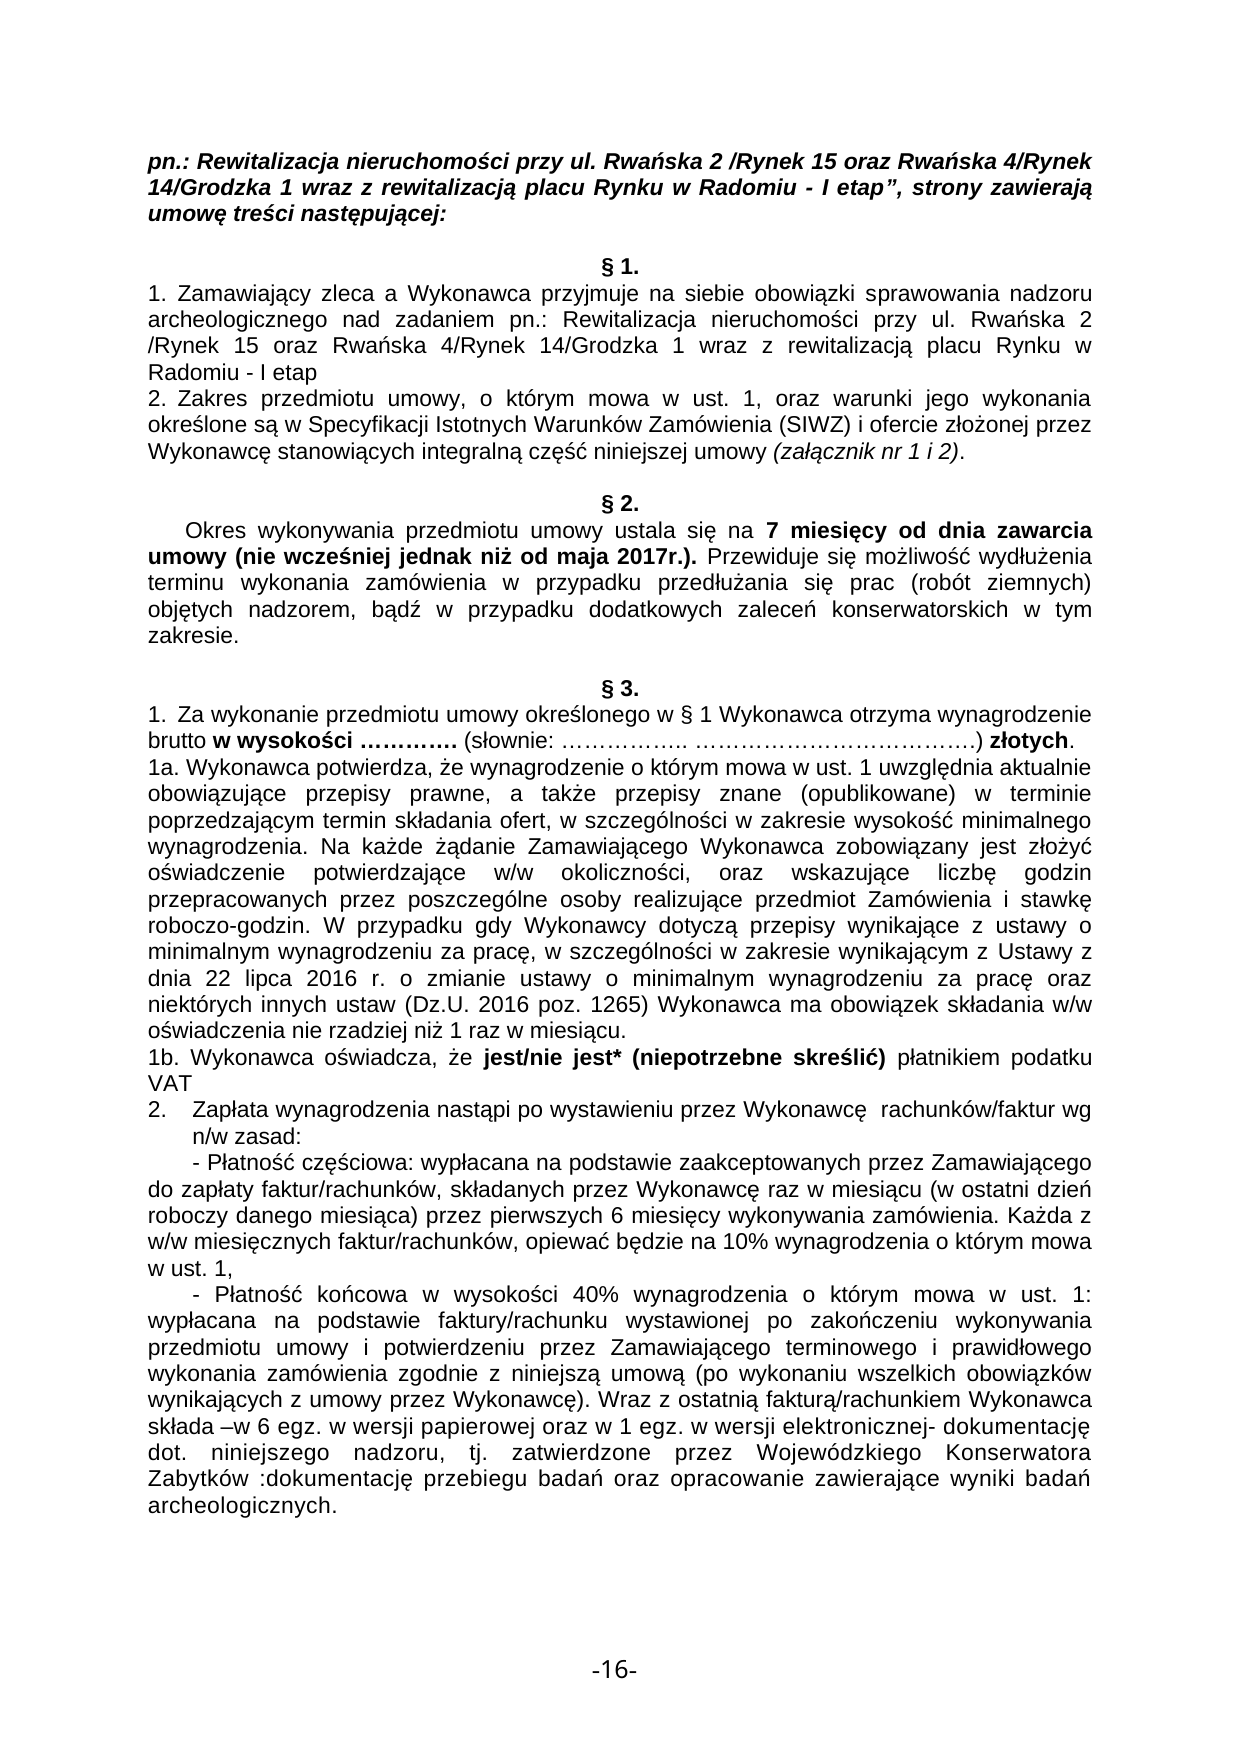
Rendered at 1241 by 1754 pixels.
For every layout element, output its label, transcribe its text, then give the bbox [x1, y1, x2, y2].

list Zamawiający zleca a Wykonawca przyjmuje na siebie obowiązki sprawowania nadzoru archeologicznego nad zadaniem pn.: Rewitalizacja nieruchomości przy ul. Rwańska 2 /Rynek 15 oraz Rwańska 4/Rynek 14/Grodzka 1 wraz z rewitalizacją placu Rynku w Radomiu - I etap [148, 279, 1092, 385]
text - Płatność częściowa: wypłacana na podstawie zaakceptowanych przez Zamawiającego do zapłaty faktur/rachunków, składanych przez Wykonawcę raz w miesiącu (w ostatni dzień roboczy danego miesiąca) przez pierwszych 6 miesięcy wykonywania zamówienia. Każda z w/w miesięcznych faktur/rachunków, opiewać będzie na 10% wynagrodzenia o którym mowa w ust. 1, [148, 1149, 1092, 1281]
text - Płatność końcowa w wysokości 40% wynagrodzenia o którym mowa w ust. 1: wypłacana na podstawie faktury/rachunku wystawionej po zakończeniu wykonywania przedmiotu umowy i potwierdzeniu przez Zamawiającego terminowego i prawidłowego wykonania zamówienia zgodnie z niniejszą umową (po wykonaniu wszelkich obowiązków wynikających z umowy przez Wykonawcę). Wraz z ostatnią fakturą/rachunkiem Wykonawca składa –w 6 egz. w wersji papierowej oraz w 1 egz. w wersji elektronicznej- dokumentację dot. niniejszego nadzoru, tj. zatwierdzone przez Wojewódzkiego Konserwatora Zabytków :dokumentację przebiegu badań oraz opracowanie zawierające wyniki badań archeologicznych. [148, 1281, 1092, 1518]
text § 2. [148, 490, 1092, 517]
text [148, 148, 1092, 227]
text 1a. Wykonawca potwierdza, że wynagrodzenie o którym mowa w ust. 1 uwzględnia aktualnie obowiązujące przepisy prawne, a także przepisy znane (opublikowane) w terminie poprzedzającym termin składania ofert, w szczególności w zakresie wysokość minimalnego wynagrodzenia. Na każde żądanie Zamawiającego Wykonawca zobowiązany jest złożyć oświadczenie potwierdzające w/w okoliczności, oraz wskazujące liczbę godzin przepracowanych przez poszczególne osoby realizujące przedmiot Zamówienia i stawkę roboczo-godzin. W przypadku gdy Wykonawcy dotyczą przepisy wynikające z ustawy o minimalnym wynagrodzeniu za pracę, w szczególności w zakresie wynikającym z Ustawy z dnia 22 lipca 2016 r. o zmianie ustawy o minimalnym wynagrodzeniu za pracę oraz niektórych innych ustaw (Dz.U. 2016 poz. 1265) Wykonawca ma obowiązek składania w/w oświadczenia nie rzadziej niż 1 raz w miesiącu. [148, 754, 1092, 1044]
text § 1. [148, 253, 1092, 279]
list Zakres przedmiotu umowy, o którym mowa w ust. 1, oraz warunki jego wykonania określone są w Specyfikacji Istotnych Warunków Zamówienia (SIWZ) i ofercie złożonej przez Wykonawcę stanowiących integralną część niniejszej umowy (załącznik nr 1 i 2). [148, 385, 1092, 464]
text 1b. Wykonawca oświadcza, że jest/nie jest* (niepotrzebne skreślić) płatnikiem podatku VAT [148, 1044, 1092, 1096]
text § 3. [148, 675, 1092, 701]
text Okres wykonywania przedmiotu umowy ustala się na 7 miesięcy od dnia zawarcia umowy (nie wcześniej jednak niż od maja 2017r.). Przewiduje się możliwość wydłużenia terminu wykonania zamówienia w przypadku przedłużania się prac (robót ziemnych) objętych nadzorem, bądź w przypadku dodatkowych zaleceń konserwatorskich w tym zakresie. [148, 517, 1092, 648]
list Za wykonanie przedmiotu umowy określonego w § 1 Wykonawca otrzyma wynagrodzenie brutto w wysokości …………. (słownie: …………….. ……………………………….) złotych. [148, 701, 1092, 754]
list Zapłata wynagrodzenia nastąpi po wystawieniu przez Wykonawcę rachunków/faktur wg n/w zasad: [148, 1096, 1092, 1149]
